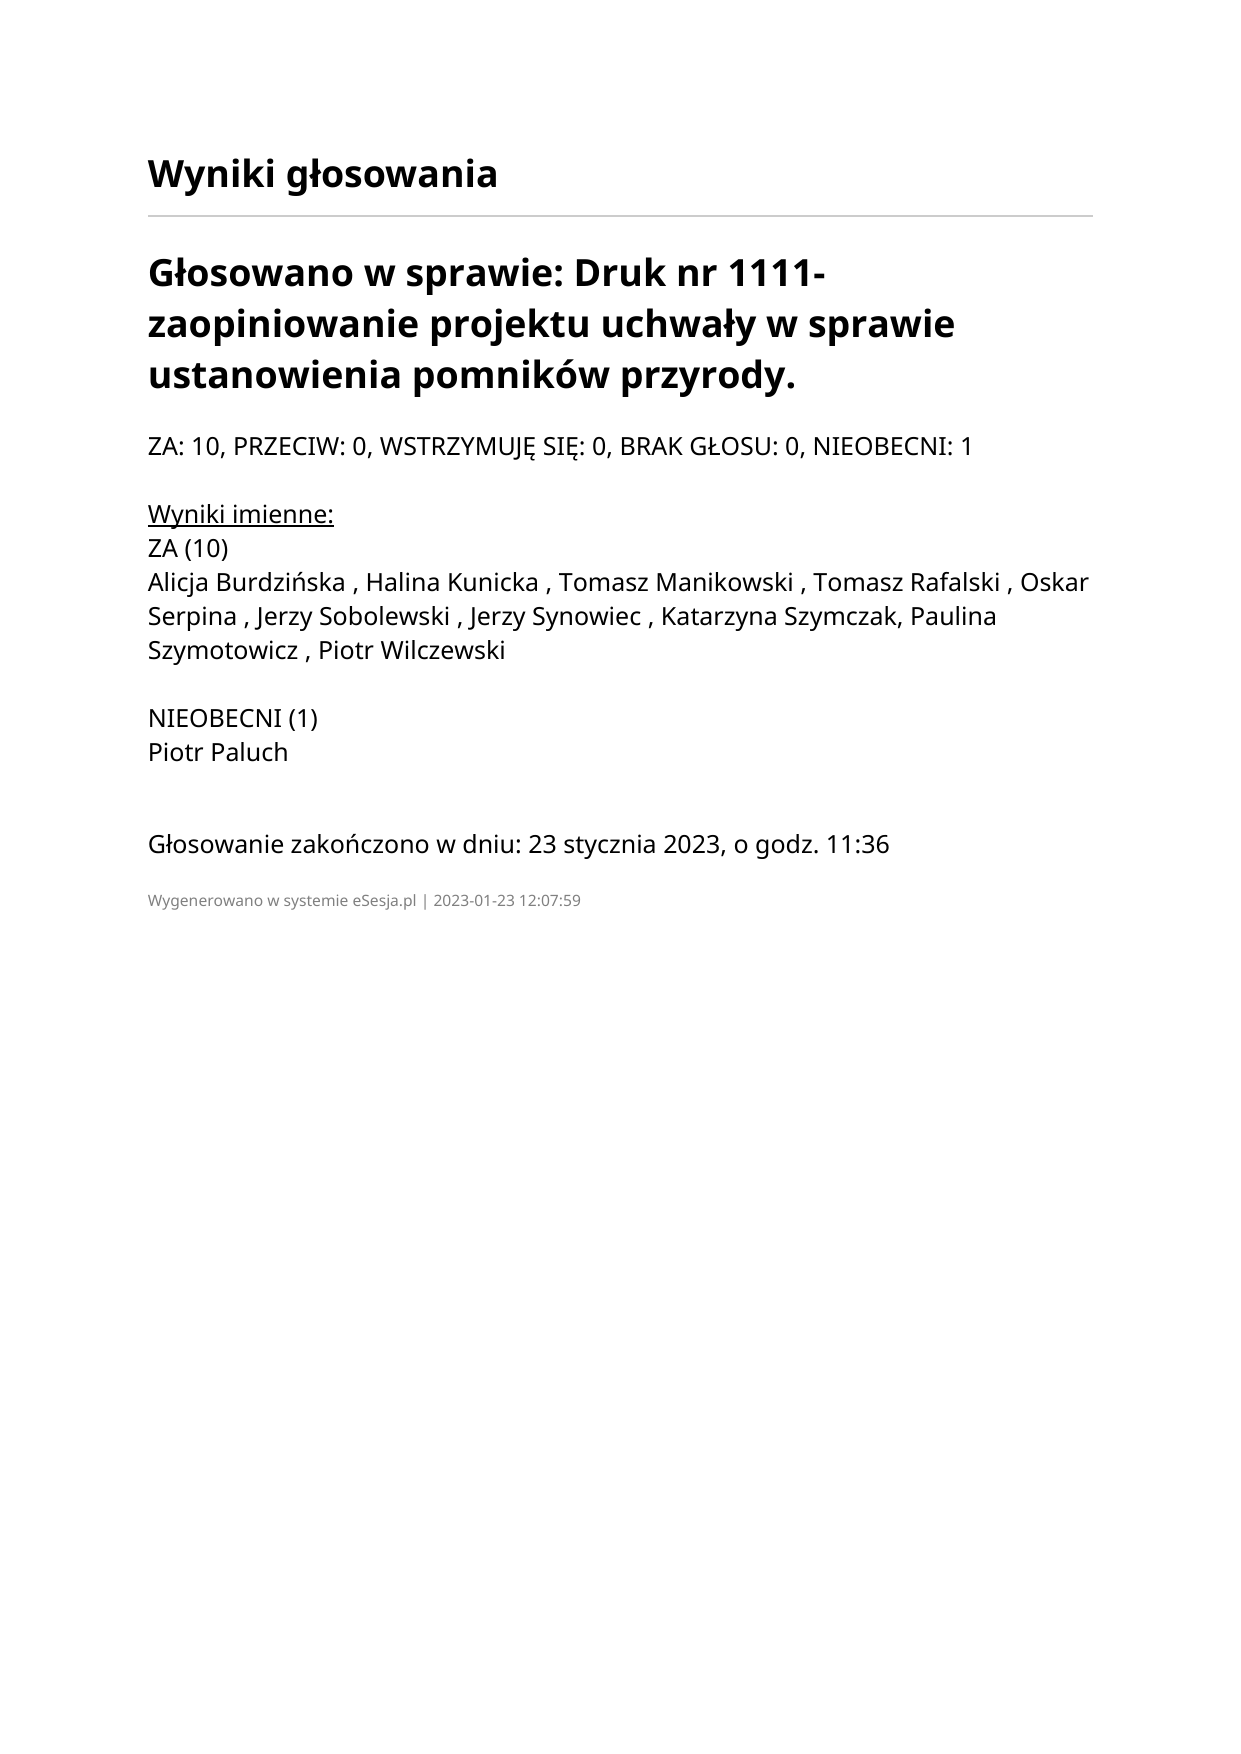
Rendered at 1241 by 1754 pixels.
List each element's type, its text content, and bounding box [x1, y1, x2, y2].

subtitle Głosowano w sprawie: Druk nr 1111- zaopiniowanie projektu uchwały w sprawie ustanowienia pomników przyrody. [148, 246, 1093, 399]
subtitle Wyniki głosowania [148, 148, 1093, 215]
text Wygenerowano w systemie eSesja.pl | 2023-01-23 12:07:59 [148, 890, 1093, 911]
text Głosowanie zakończono w dniu: 23 stycznia 2023, o godz. 11:36 [148, 827, 1093, 861]
text ZA: 10, PRZECIW: 0, WSTRZYMUJĘ SIĘ: 0, BRAK GŁOSU: 0, NIEOBECNI: 1 Wyniki imienne: ZA (10) Alicja Burdzińska , Halina Kunicka , Tomasz Manikowski , Tomasz Rafalski , Oskar Serpina , Jerzy Sobolewski , Jerzy Synowiec , Katarzyna Szymczak, Paulina Szymotowicz , Piotr Wilczewski NIEOBECNI (1) Piotr Paluch [148, 428, 1093, 798]
